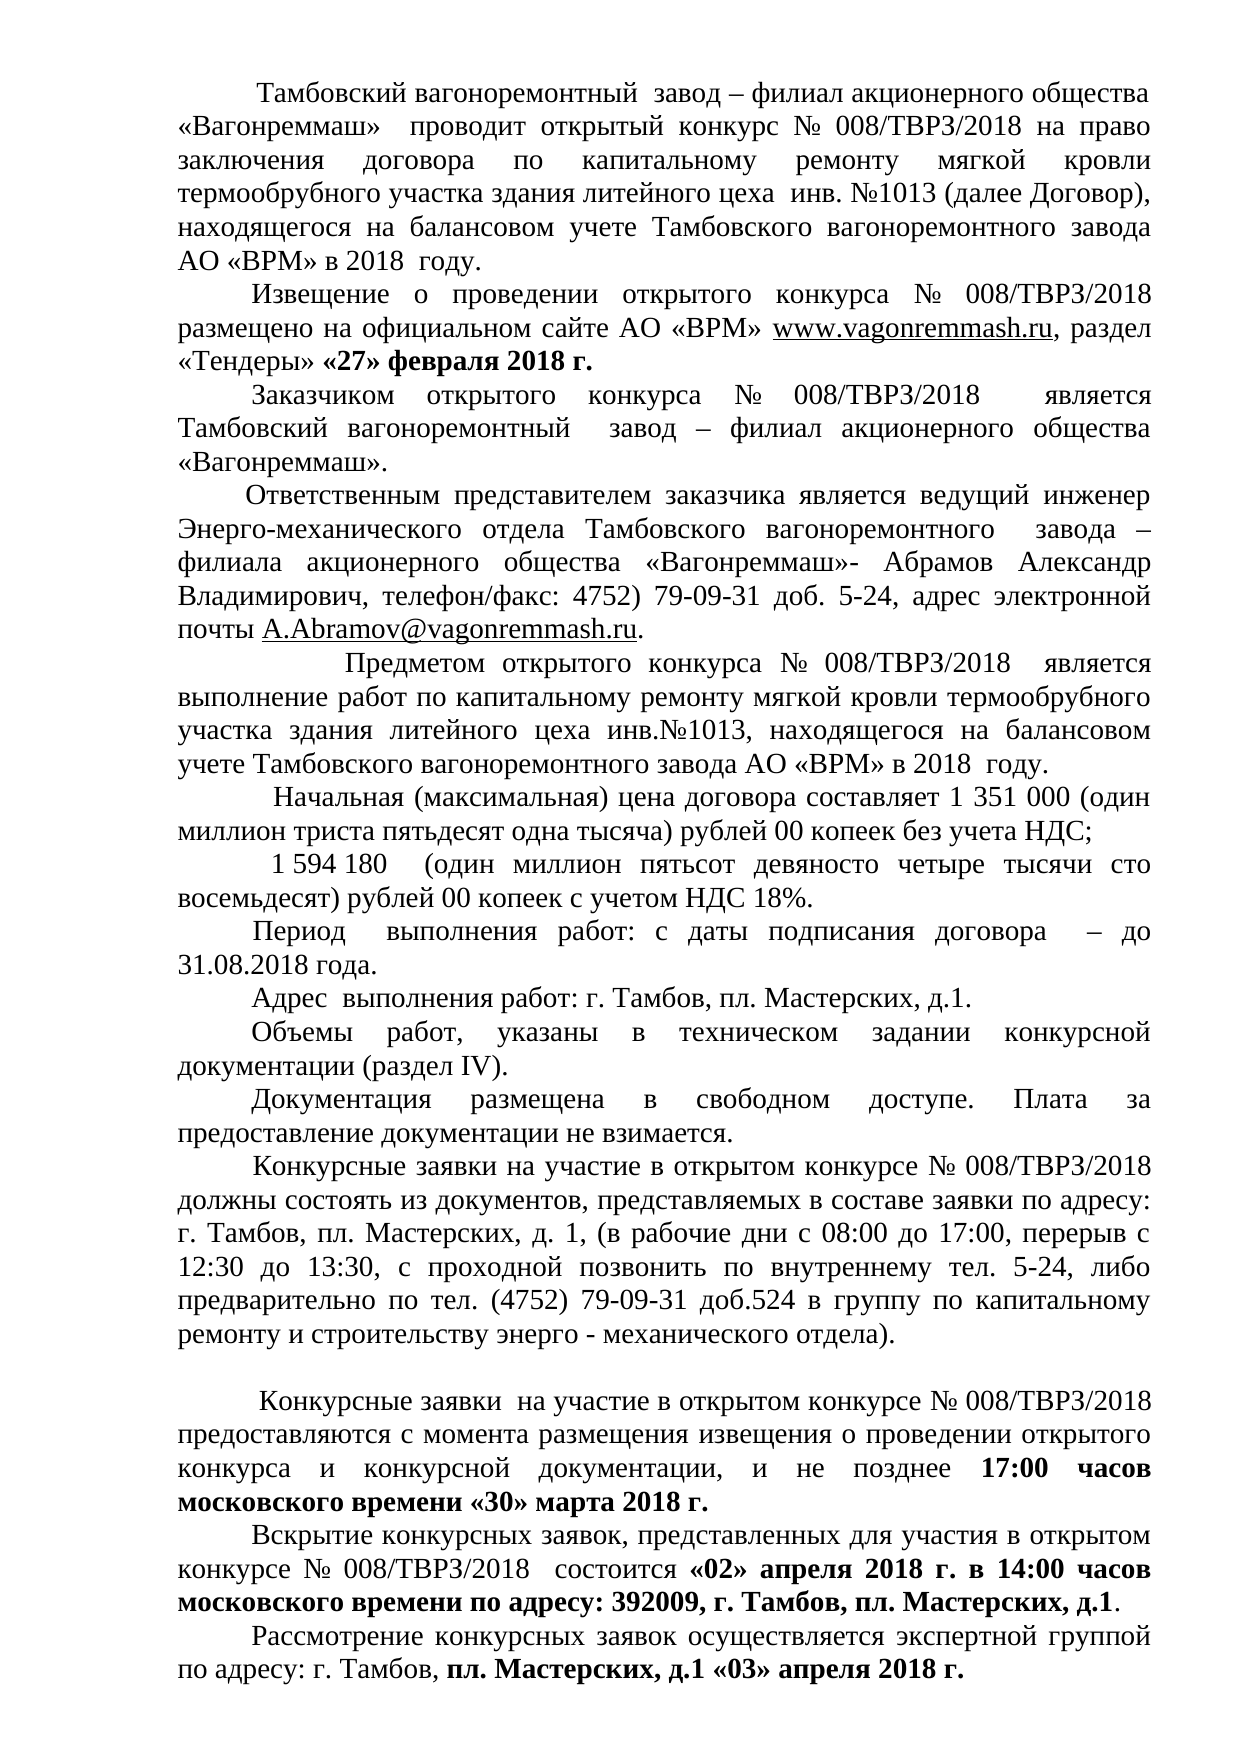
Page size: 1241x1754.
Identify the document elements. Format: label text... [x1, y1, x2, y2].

text Конкурсные заявки на участие в открытом конкурсе № 008/ТВРЗ/2018 предоставляются с момента размещения извещения о проведении открытого конкурса и конкурсной документации, и не позднее 17:00 часов московского времени «30» марта 2018 г. [177, 1383, 1152, 1517]
text Предметом открытого конкурса № 008/ТВРЗ/2018 является выполнение работ по капитальному ремонту мягкой кровли термообрубного участка здания литейного цеха инв.№1013, находящегося на балансовом учете Тамбовского вагоноремонтного завода АО «ВРМ» в 2018 году. [177, 645, 1152, 779]
text Объемы работ, указаны в техническом задании конкурсной документации (раздел IV). [177, 1014, 1152, 1081]
text Документация размещена в свободном доступе. Плата за предоставление документации не взимается. [177, 1081, 1152, 1148]
text Ответственным представителем заказчика является ведущий инженер Энерго-механического отдела Тамбовского вагоноремонтного завода – филиала акционерного общества «Вагонреммаш»- Абрамов Александр Владимирович, телефон/факс: 4752) 79-09-31 доб. 5-24, адрес электронной почты A.Abramov@vagonremmash.ru. [177, 477, 1152, 645]
text Тамбовский вагоноремонтный завод – филиал акционерного общества «Вагонреммаш» проводит открытый конкурс № 008/ТВРЗ/2018 на право заключения договора по капитальному ремонту мягкой кровли термообрубного участка здания литейного цеха инв. №1013 (далее Договор), находящегося на балансовом учете Тамбовского вагоноремонтного завода АО «ВРМ» в 2018 году. [177, 75, 1152, 276]
text Вскрытие конкурсных заявок, представленных для участия в открытом конкурсе № 008/ТВРЗ/2018 состоится «02» апреля 2018 г. в 14:00 часов московского времени по адресу: 392009, г. Тамбов, пл. Мастерских, д.1. [177, 1517, 1152, 1618]
text Конкурсные заявки на участие в открытом конкурсе № 008/ТВРЗ/2018 должны состоять из документов, представляемых в составе заявки по адресу: г. Тамбов, пл. Мастерских, д. 1, (в рабочие дни с 08:00 до 17:00, перерыв с 12:30 до 13:30, с проходной позвонить по внутреннему тел. 5-24, либо предварительно по тел. (4752) 79-09-31 доб.524 в группу по капитальному ремонту и строительству энерго - механического отдела). [177, 1148, 1152, 1349]
text Адрес выполнения работ: г. Тамбов, пл. Мастерских, д.1. [177, 981, 1152, 1014]
text Заказчиком открытого конкурса № 008/ТВРЗ/2018 является Тамбовский вагоноремонтный завод – филиал акционерного общества «Вагонреммаш». [177, 377, 1152, 477]
text 1 594 180 (один миллион пятьсот девяносто четыре тысячи сто восемьдесят) рублей 00 копеек с учетом НДС 18%. [177, 846, 1152, 913]
text Извещение о проведении открытого конкурса № 008/ТВРЗ/2018 размещено на официальном сайте АО «ВРМ» www.vagonremmash.ru, раздел «Тендеры» «27» февраля 2018 г. [177, 276, 1152, 377]
text Начальная (максимальная) цена договора составляет 1 351 000 (один миллион триста пятьдесят одна тысяча) рублей 00 копеек без учета НДС; [177, 779, 1152, 846]
text Рассмотрение конкурсных заявок осуществляется экспертной группой по адресу: г. Тамбов, пл. Мастерских, д.1 «03» апреля 2018 г. [177, 1618, 1152, 1685]
text Период выполнения работ: с даты подписания договора – до 31.08.2018 года. [177, 913, 1152, 981]
